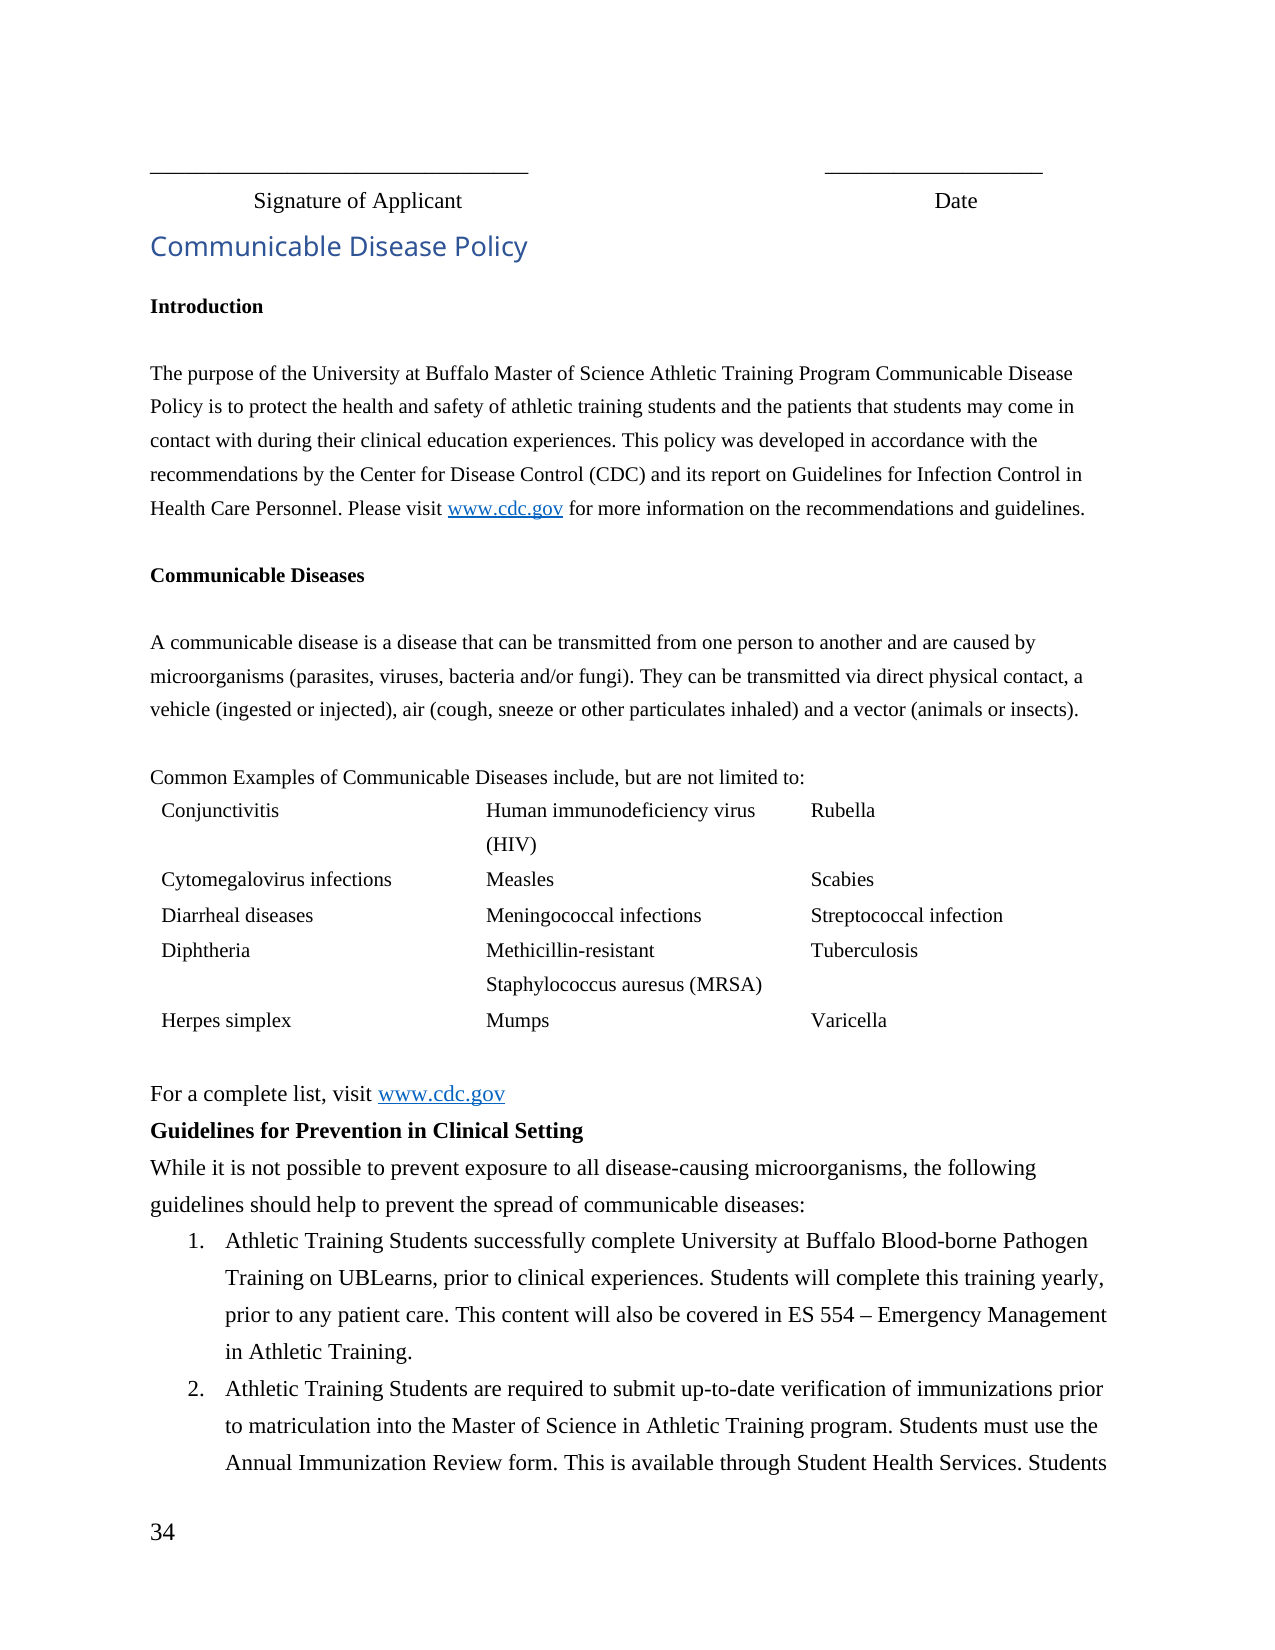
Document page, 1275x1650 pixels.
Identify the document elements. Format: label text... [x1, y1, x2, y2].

text Common Examples of Communicable Diseases include, but are not limited to: [150, 764, 1125, 789]
table_cell Streptococcal infection [799, 903, 1124, 938]
table_cell Measles [475, 868, 799, 903]
text Signature of Applicant Date [150, 187, 1125, 213]
text The purpose of the University at Buffalo Master of Science Athletic Training Program Communicable Disease Policy is to protect the health and safety of athletic training students and the patients that students may come in contact with during their clinical education experiences. This policy was developed in accordance with the recommendations by the Center for Disease Control (CDC) and its report on Guidelines for Infection Control in Health Care Personnel. Please visit www.cdc.gov for more information on the recommendations and guidelines. [150, 361, 1125, 519]
table_cell Cytomegalovirus infections [150, 868, 474, 903]
text Communicable Diseases [150, 563, 1125, 587]
subtitle Communicable Disease Policy [150, 228, 1125, 265]
table_header Human immunodeficiency virus (HIV) [475, 798, 799, 867]
text A communicable disease is a disease that can be transmitted from one person to another and are caused by microorganisms (parasites, viruses, bacteria and/or fungi). They can be transmitted via direct physical contact, a vehicle (ingested or injected), air (cough, sneeze or other particulates inhaled) and a vector (animals or insects). [150, 630, 1125, 721]
text Introduction [150, 293, 1125, 318]
table_cell Herpes simplex [150, 1008, 474, 1043]
table_cell Mumps [475, 1008, 799, 1043]
table_cell Diphtheria [150, 939, 474, 1008]
table_cell Tuberculosis [799, 939, 1124, 1008]
text While it is not possible to prevent exposure to all disease-causing microorganisms, the following guidelines should help to prevent the spread of communicable diseases: [150, 1154, 1125, 1217]
table_header Rubella [799, 798, 1124, 867]
text _________________________________ ___________________ [150, 150, 1125, 176]
text For a complete list, visit www.cdc.gov [150, 1080, 1125, 1106]
list Athletic Training Students successfully complete University at Buffalo Blood-borne Pathogen Training on UBLearns, prior to clinical experiences. Students will complete this training yearly, prior to any patient care. This content will also be covered in ES 554 – Emergency Management in Athletic Training. [187, 1227, 1125, 1364]
text Guidelines for Prevention in Clinical Setting [150, 1117, 1125, 1143]
table_cell Meningococcal infections [475, 903, 799, 938]
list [187, 1375, 1125, 1475]
table_cell Varicella [799, 1008, 1124, 1043]
table_cell Diarrheal diseases [150, 903, 474, 938]
table_header Conjunctivitis [150, 798, 474, 867]
table_cell Scabies [799, 868, 1124, 903]
table_cell Methicillin-resistant Staphylococcus auresus (MRSA) [475, 939, 799, 1008]
